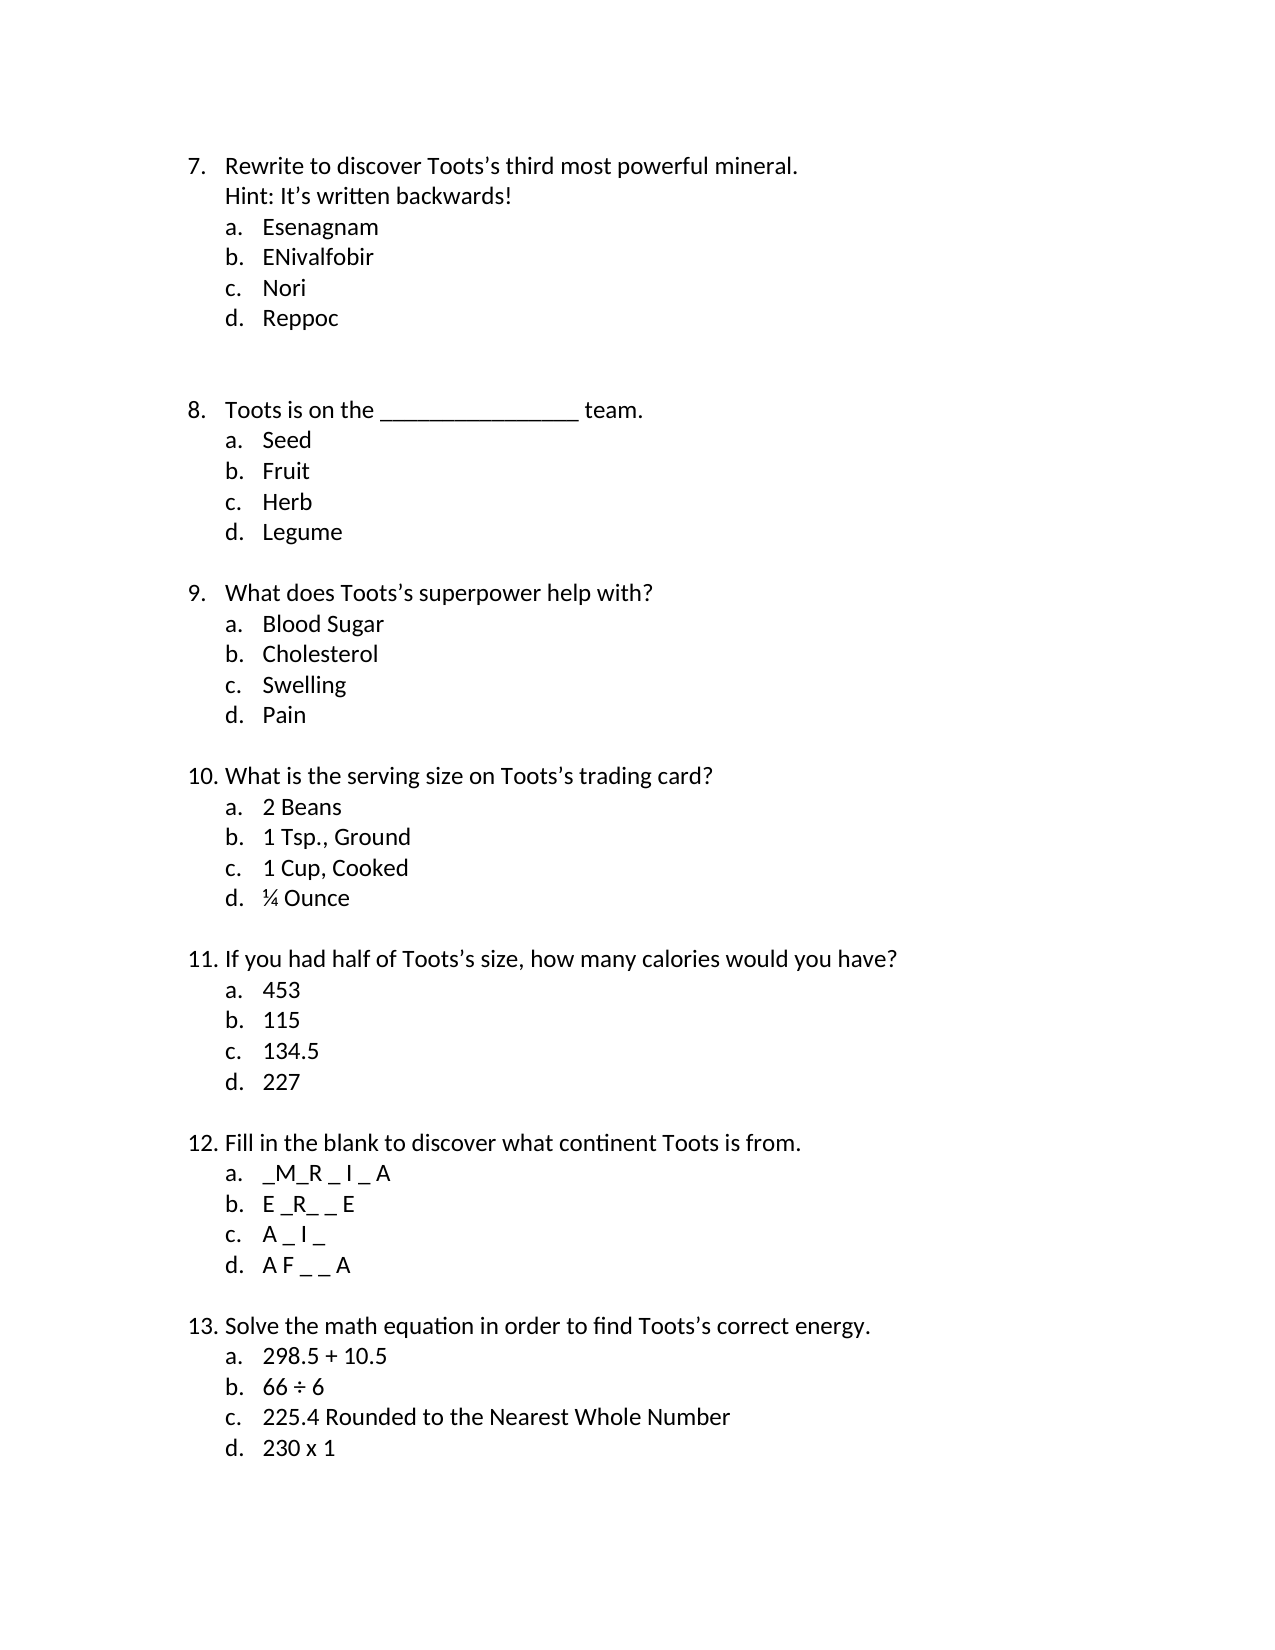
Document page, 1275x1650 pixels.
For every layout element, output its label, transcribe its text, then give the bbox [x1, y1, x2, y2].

list A F _ _ A [225, 1249, 1125, 1279]
list Hint: It’s written backwards! [225, 181, 1125, 211]
list Nori [225, 272, 1125, 303]
list 453 [225, 974, 1125, 1004]
list 1 Tsp., Ground [225, 821, 1125, 852]
list 227 [225, 1066, 1125, 1096]
list Swelling [225, 669, 1125, 699]
list Blood Sugar [225, 608, 1125, 638]
list Pain [225, 699, 1125, 730]
list 1 Cup, Cooked [225, 852, 1125, 882]
list 298.5 + 10.5 [225, 1340, 1125, 1371]
list Legume [225, 516, 1125, 547]
list What is the serving size on Toots’s trading card? [187, 760, 1125, 791]
list 2 Beans [225, 791, 1125, 821]
list Toots is on the ________________ team. [187, 394, 1125, 425]
list 115 [225, 1004, 1125, 1035]
list 225.4 Rounded to the Nearest Whole Number [225, 1401, 1125, 1432]
list Fruit [225, 455, 1125, 486]
list What does Toots’s superpower help with? [187, 577, 1125, 608]
list ENivalfobir [225, 242, 1125, 272]
list Esenagnam [225, 211, 1125, 242]
list ¼ Ounce [225, 882, 1125, 913]
list 134.5 [225, 1035, 1125, 1066]
list Solve the math equation in order to find Toots’s correct energy. [187, 1310, 1125, 1340]
list E _R_ _ E [225, 1188, 1125, 1218]
list _M_R _ I _ A [225, 1157, 1125, 1188]
list A _ I _ [225, 1218, 1125, 1249]
list Seed [225, 425, 1125, 455]
list 66 ÷ 6 [225, 1371, 1125, 1401]
list Reppoc [225, 303, 1125, 333]
list Fill in the blank to discover what continent Toots is from. [187, 1127, 1125, 1157]
list Rewrite to discover Toots’s third most powerful mineral. [187, 150, 1125, 181]
list Herb [225, 486, 1125, 516]
list If you had half of Toots’s size, how many calories would you have? [187, 943, 1125, 974]
list 230 x 1 [225, 1432, 1125, 1462]
list Cholesterol [225, 638, 1125, 669]
